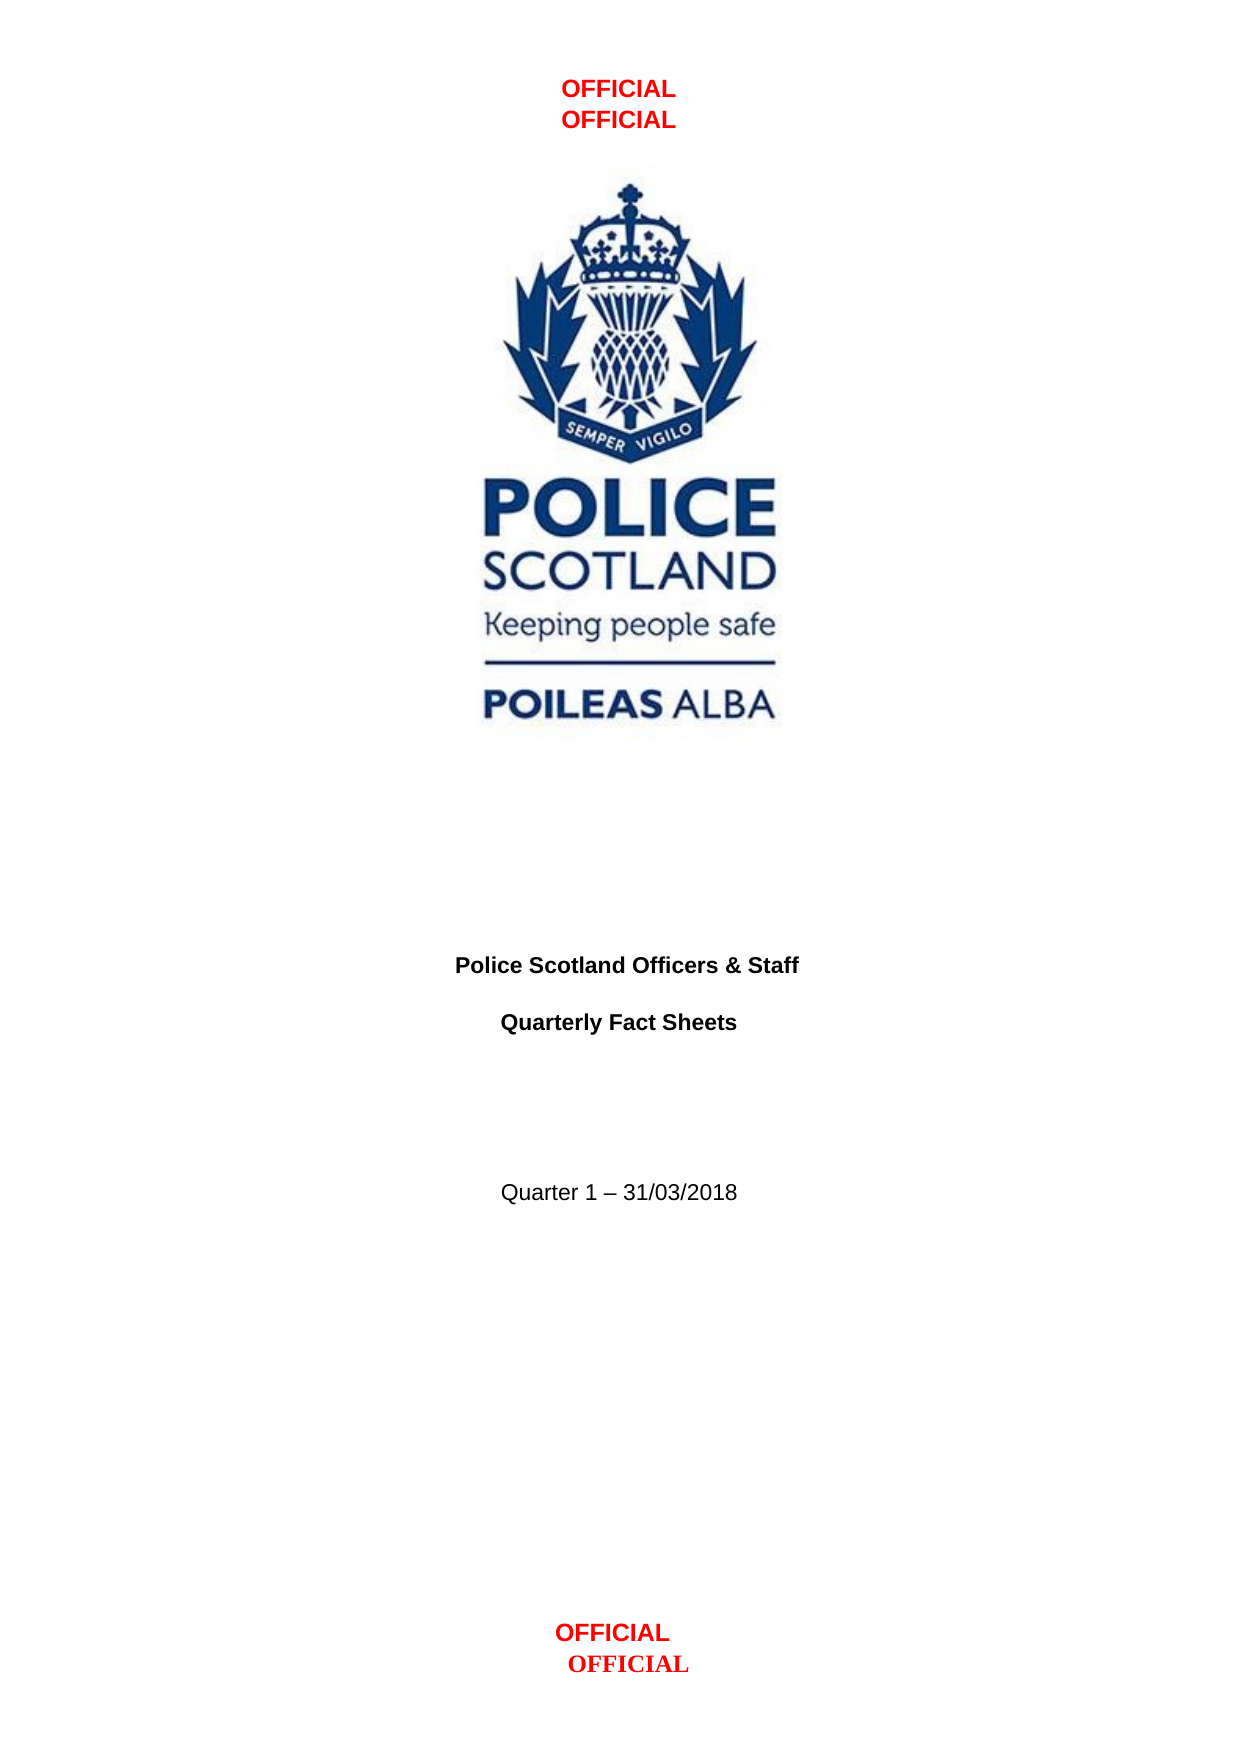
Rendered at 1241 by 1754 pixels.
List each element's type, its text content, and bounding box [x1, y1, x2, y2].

text Quarterly Fact Sheets [75, 1009, 737, 1035]
text Police Scotland Officers & Staff [301, 952, 799, 978]
picture [456, 164, 801, 751]
text Quarter 1 – 31/03/2018 [75, 1179, 737, 1206]
